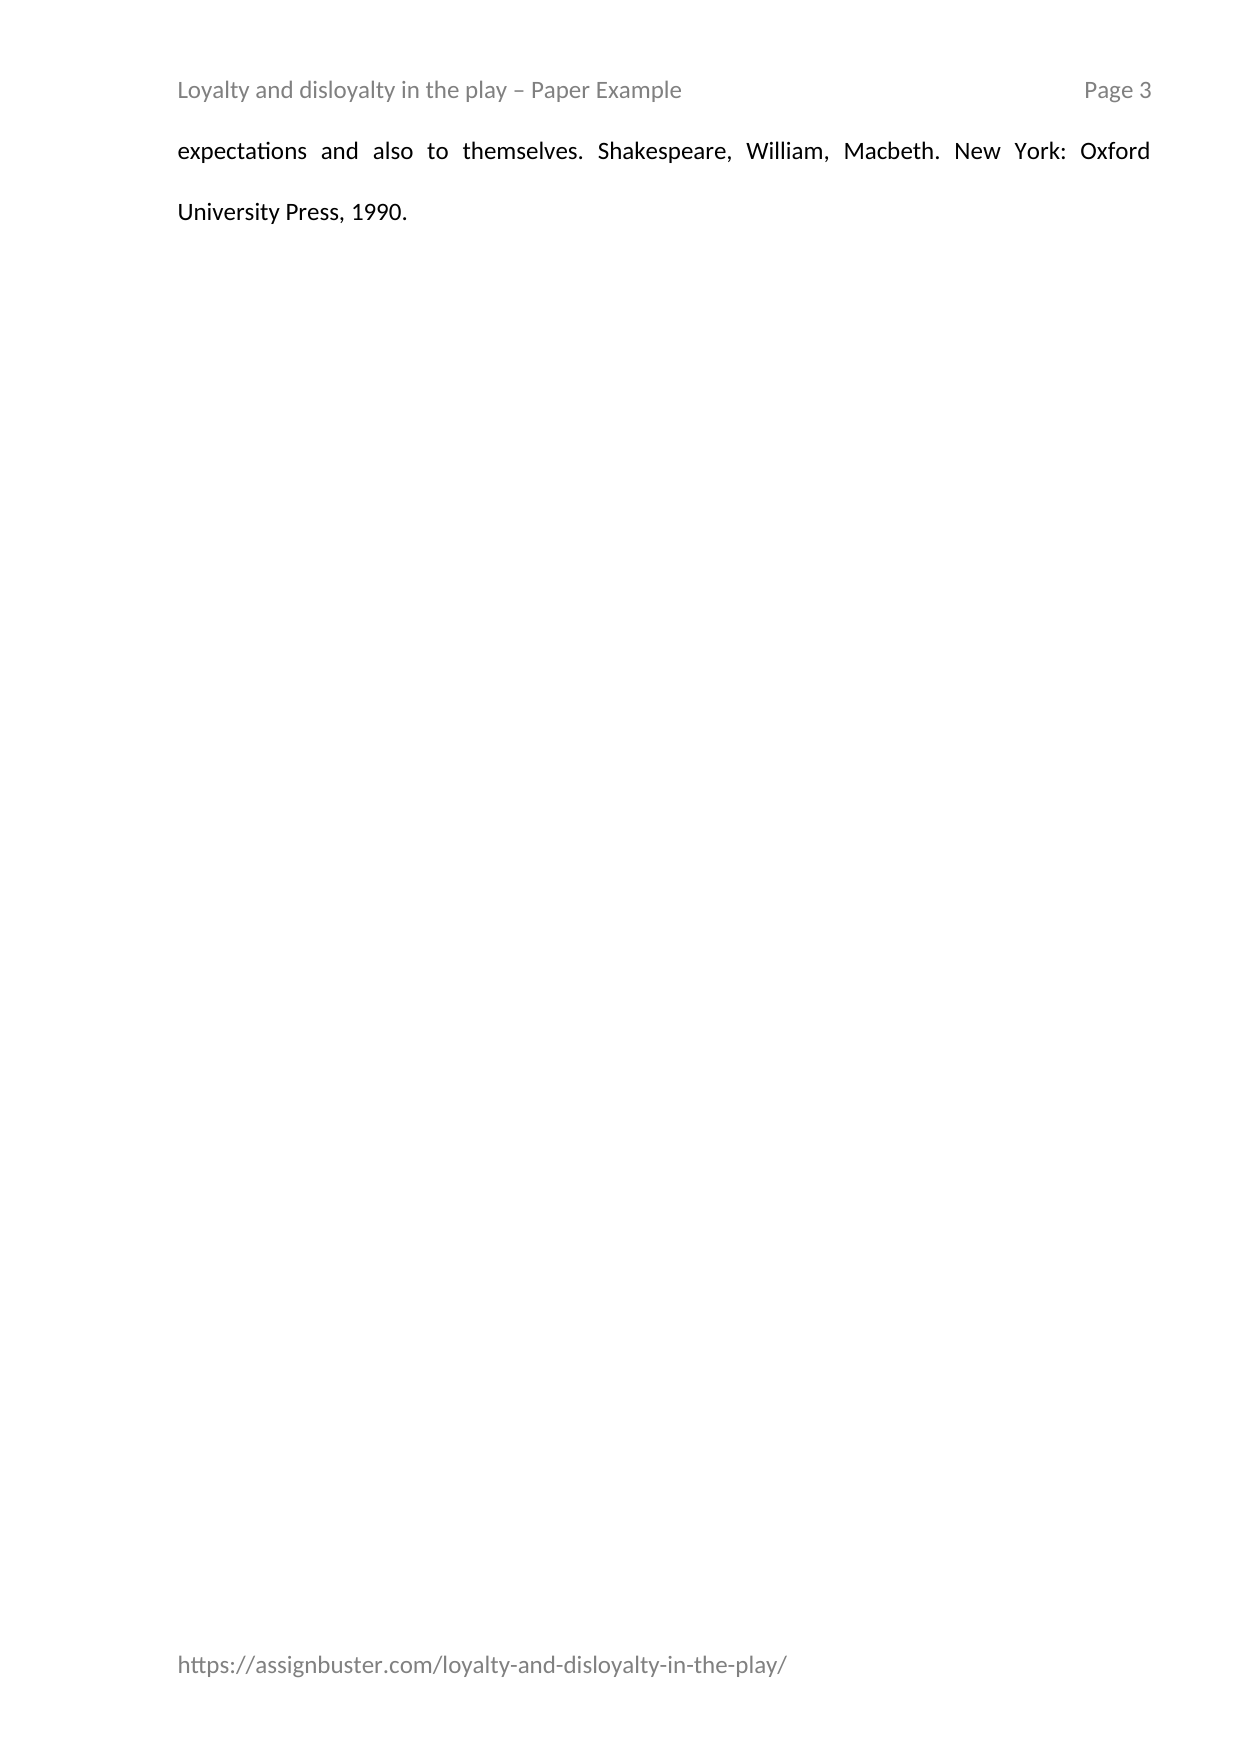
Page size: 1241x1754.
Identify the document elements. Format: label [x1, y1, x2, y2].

text [177, 135, 1152, 226]
